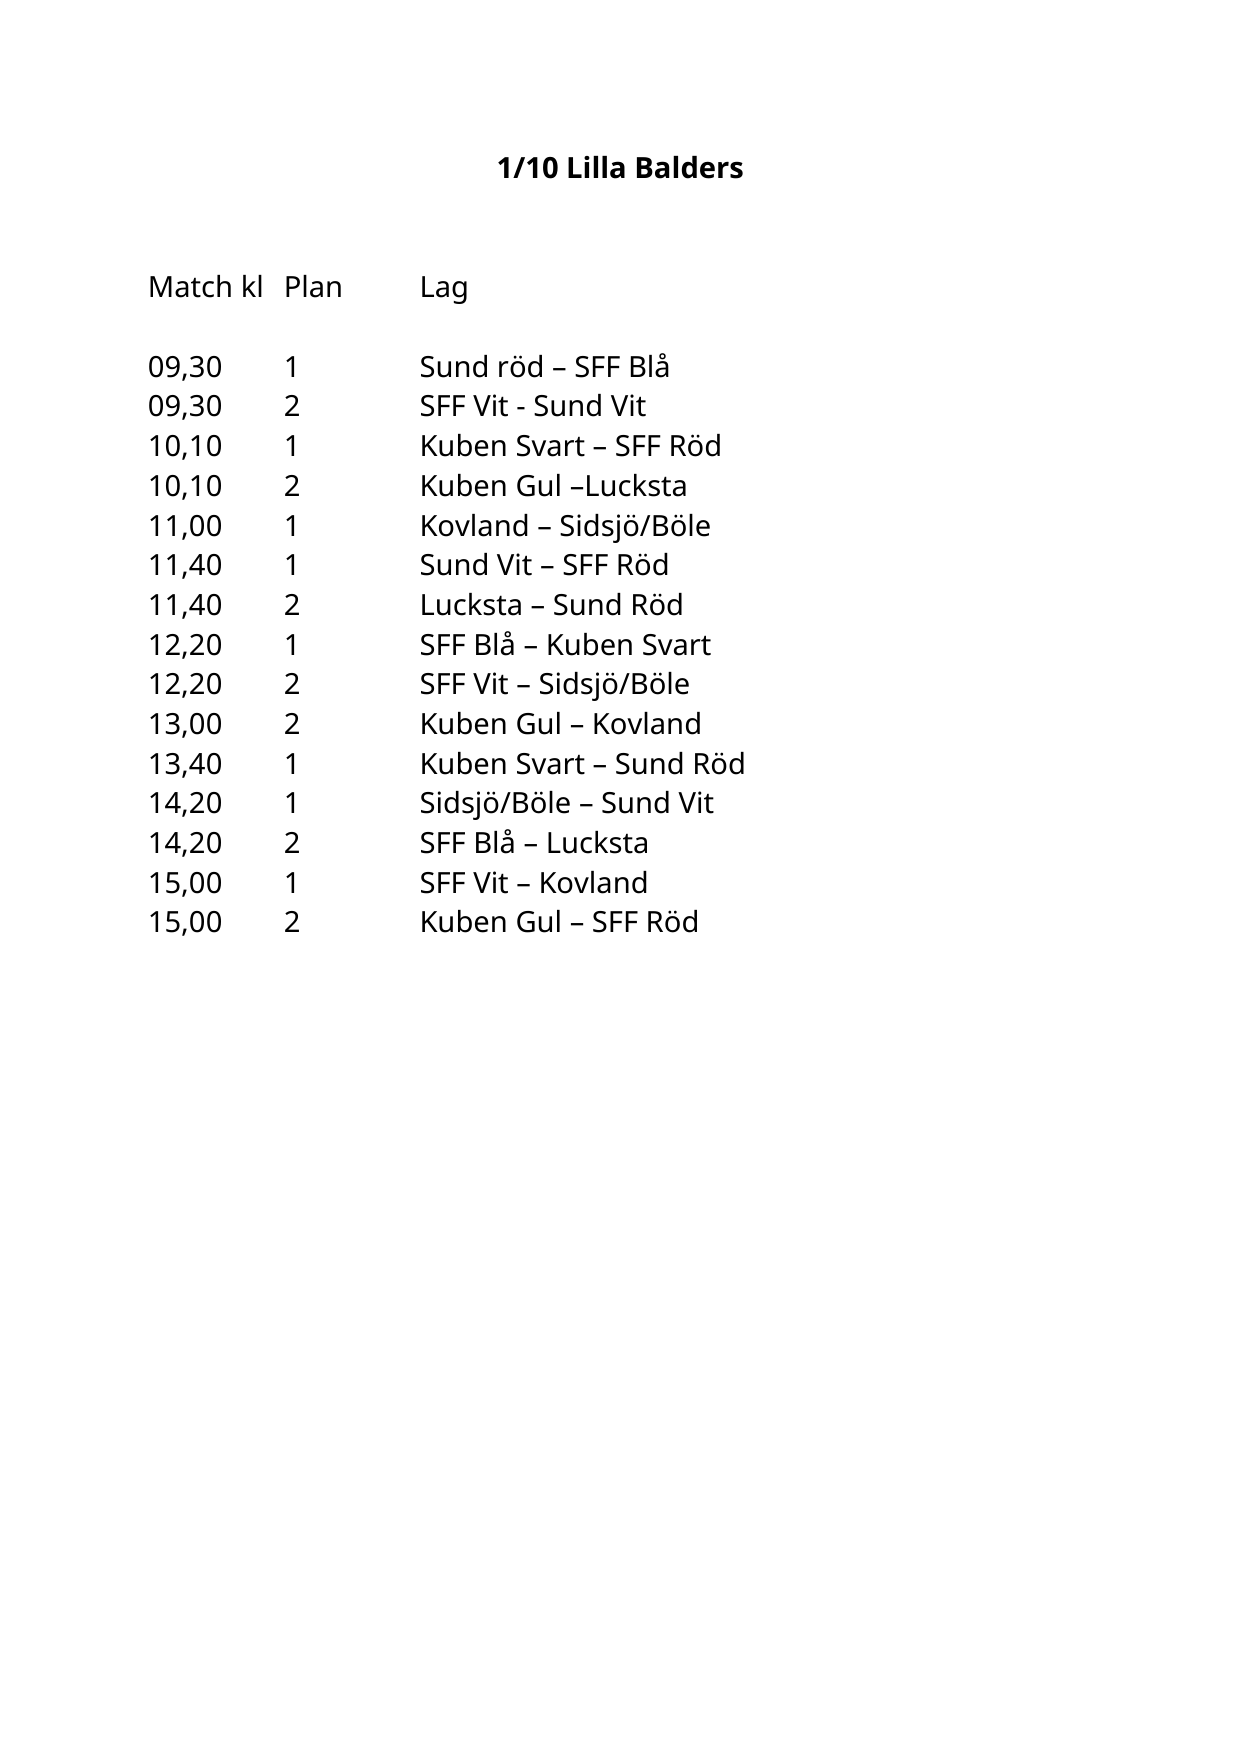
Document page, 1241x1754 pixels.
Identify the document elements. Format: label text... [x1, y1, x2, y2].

text 11,40 1 Sund Vit – SFF Röd [148, 544, 1093, 584]
text 12,20 2 SFF Vit – Sidsjö/Böle [148, 663, 1093, 703]
text 10,10 1 Kuben Svart – SFF Röd [148, 425, 1093, 465]
text 10,10 2 Kuben Gul –Lucksta [148, 465, 1093, 505]
text 11,00 1 Kovland – Sidsjö/Böle [148, 505, 1093, 544]
text 15,00 1 SFF Vit – Kovland [148, 862, 1093, 902]
text 09,30 1 Sund röd – SFF Blå [148, 346, 1093, 386]
text 15,00 2 Kuben Gul – SFF Röd [148, 902, 1093, 941]
text 14,20 2 SFF Blå – Lucksta [148, 822, 1093, 862]
text 12,20 1 SFF Blå – Kuben Svart [148, 624, 1093, 663]
text 14,20 1 Sidsjö/Böle – Sund Vit [148, 783, 1093, 822]
text 13,00 2 Kuben Gul – Kovland [148, 703, 1093, 743]
text 11,40 2 Lucksta – Sund Röd [148, 584, 1093, 624]
text Match kl Plan Lag [148, 267, 1093, 306]
text 13,40 1 Kuben Svart – Sund Röd [148, 743, 1093, 783]
text 09,30 2 SFF Vit - Sund Vit [148, 386, 1093, 425]
text 1/10 Lilla Balders [148, 148, 1093, 187]
